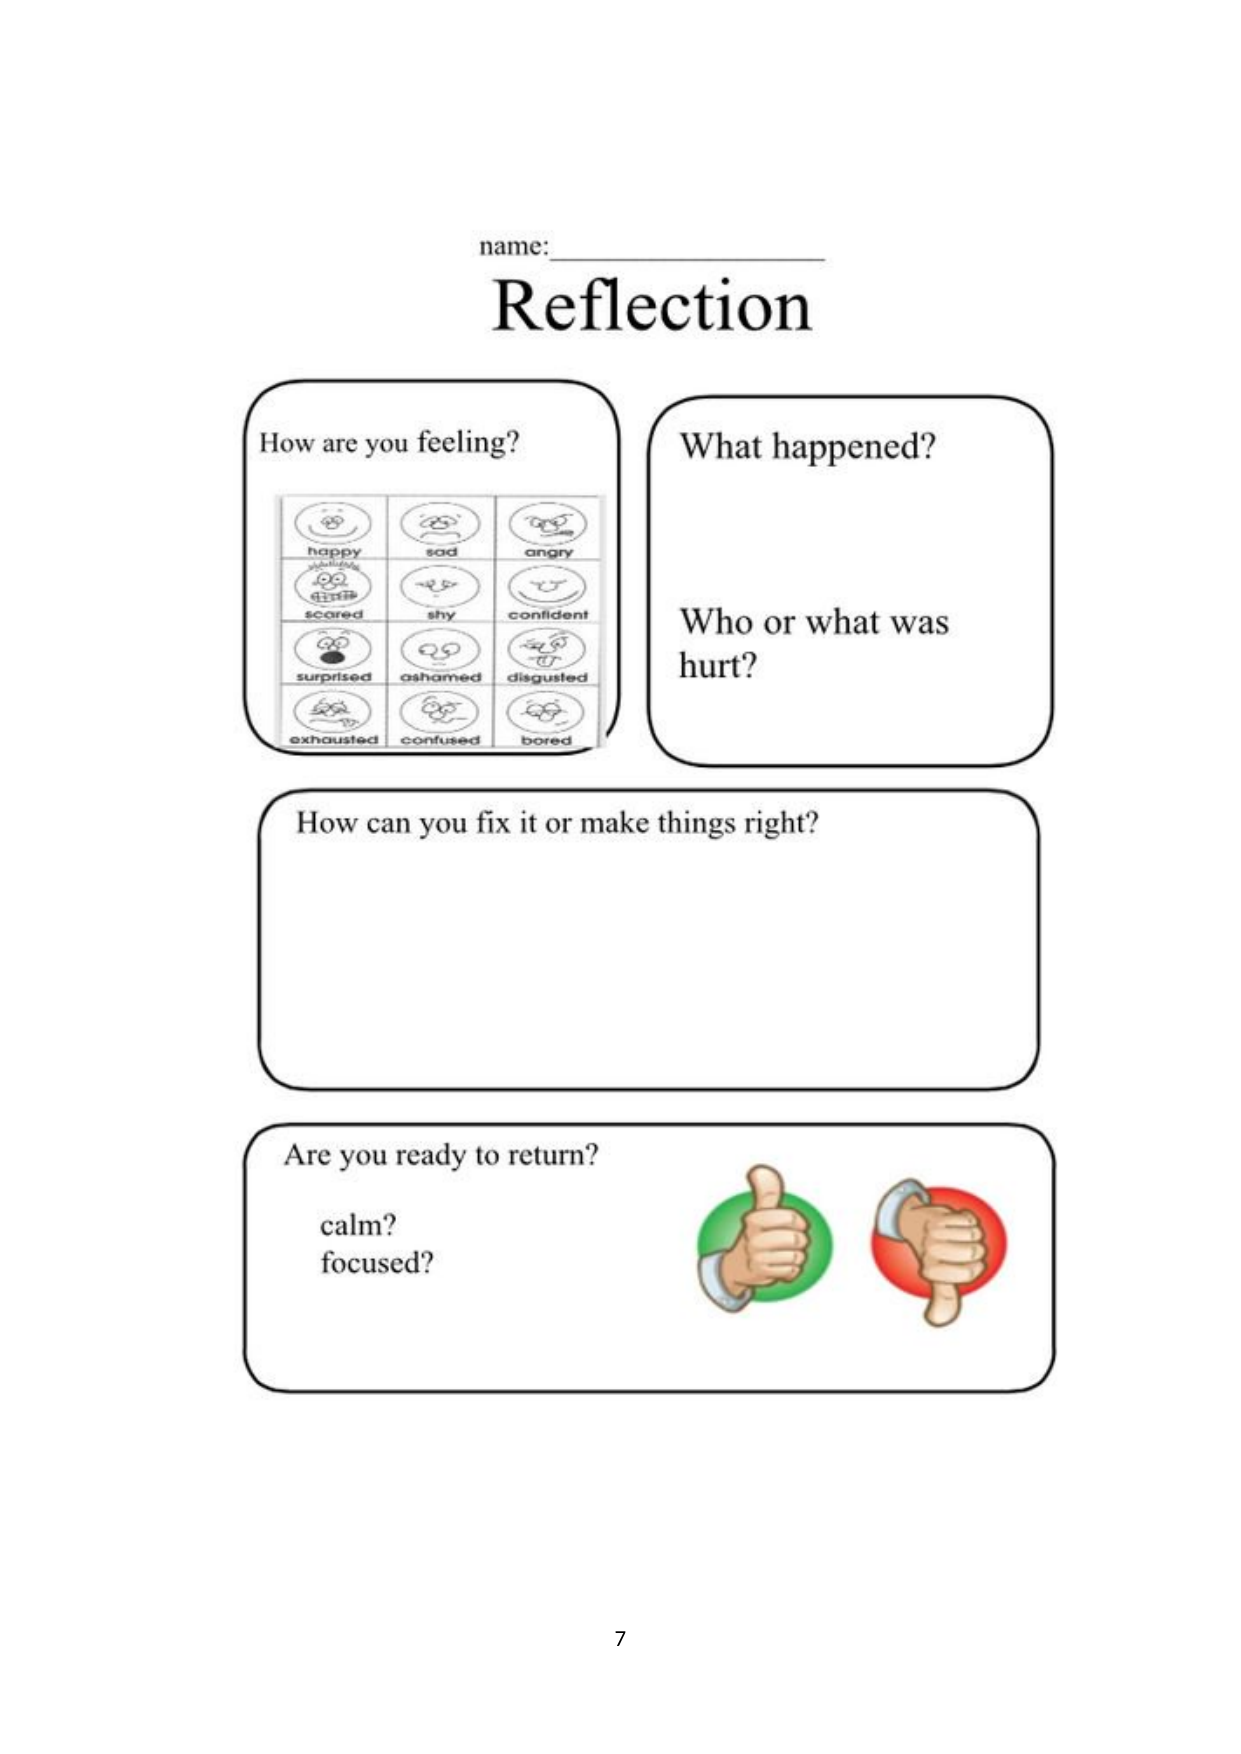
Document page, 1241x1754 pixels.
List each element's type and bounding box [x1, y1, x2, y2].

picture [150, 150, 1134, 1587]
